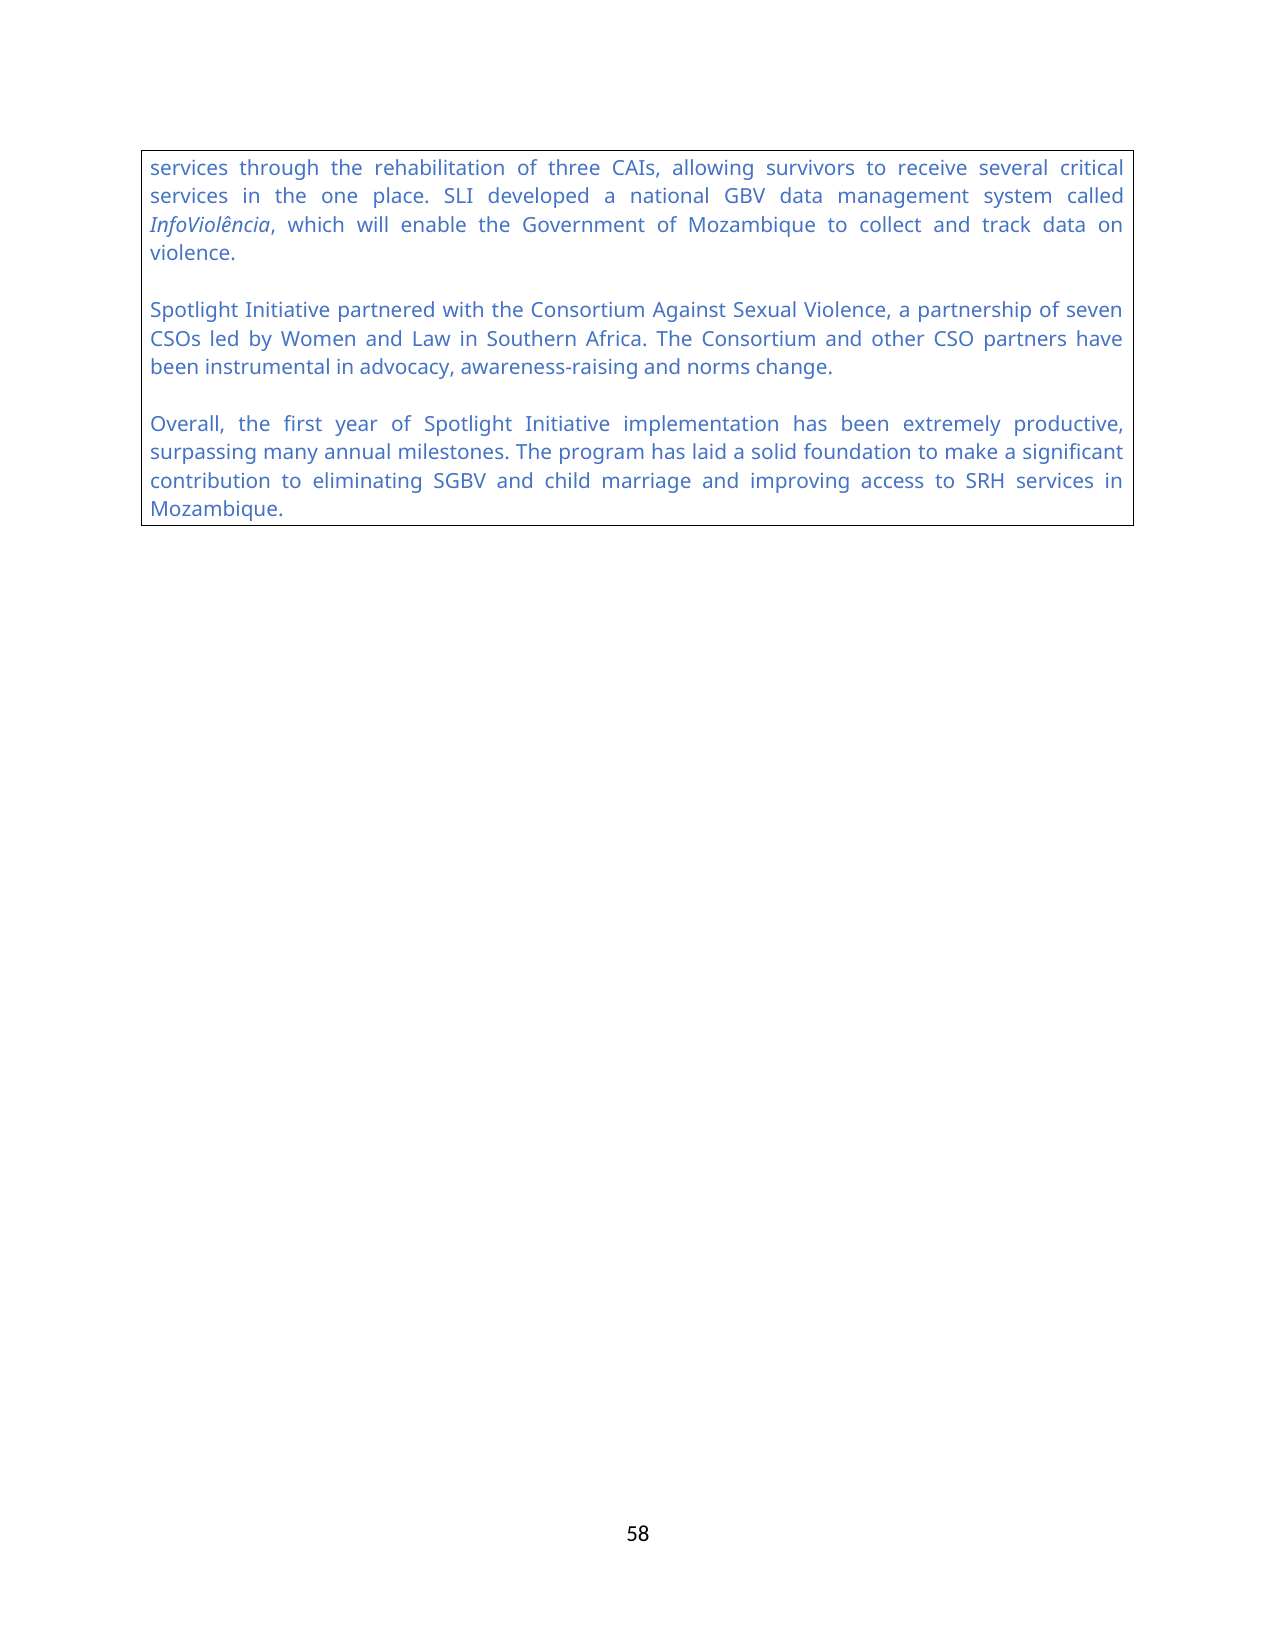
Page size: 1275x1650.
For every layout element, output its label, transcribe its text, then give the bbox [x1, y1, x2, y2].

text Spotlight Initiative partnered with the Consortium Against Sexual Violence, a partnership of seven CSOs led by Women and Law in Southern Africa. The Consortium and other CSO partners have been instrumental in advocacy, awareness-raising and norms change. [150, 295, 1125, 381]
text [142, 151, 1133, 267]
text Overall, the first year of Spotlight Initiative implementation has been extremely productive, surpassing many annual milestones. The program has laid a solid foundation to make a significant contribution to eliminating SGBV and child marriage and improving access to SRH services in Mozambique. [142, 406, 1133, 525]
